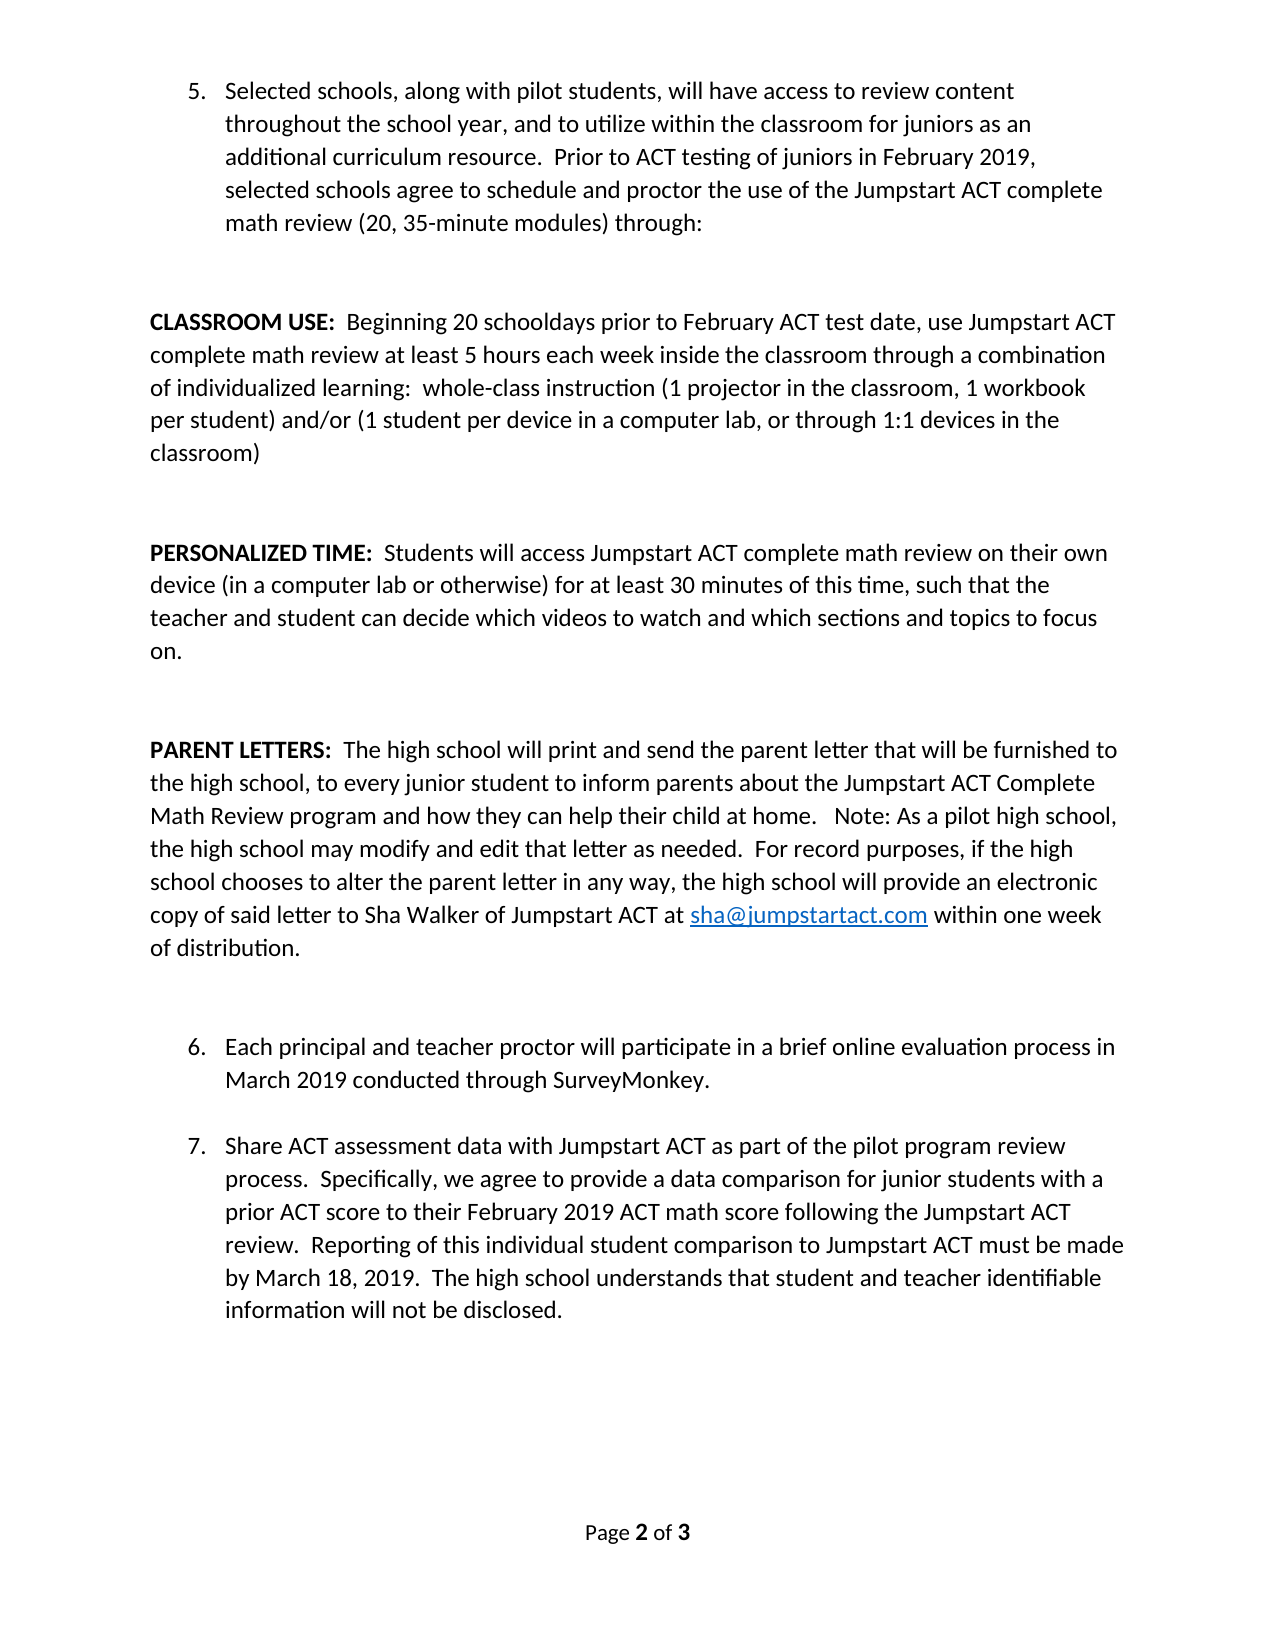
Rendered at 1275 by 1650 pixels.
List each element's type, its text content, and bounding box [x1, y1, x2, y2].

list Each principal and teacher proctor will participate in a brief online evaluation process in March 2019 conducted through SurveyMonkey. [187, 1031, 1125, 1095]
text CLASSROOM USE: Beginning 20 schooldays prior to February ACT test date, use Jumpstart ACT complete math review at least 5 hours each week inside the classroom through a combination of individualized learning: whole-class instruction (1 projector in the classroom, 1 workbook per student) and/or (1 student per device in a computer lab, or through 1:1 devices in the classroom) [150, 306, 1125, 468]
list Selected schools, along with pilot students, will have access to review content throughout the school year, and to utilize within the classroom for juniors as an additional curriculum resource. Prior to ACT testing of juniors in February 2019, selected schools agree to schedule and proctor the use of the Jumpstart ACT complete math review (20, 35-minute modules) through: [187, 75, 1125, 237]
list Share ACT assessment data with Jumpstart ACT as part of the pilot program review process. Specifically, we agree to provide a data comparison for junior students with a prior ACT score to their February 2019 ACT math score following the Jumpstart ACT review. Reporting of this individual student comparison to Jumpstart ACT must be made by March 18, 2019. The high school understands that student and teacher identifiable information will not be disclosed. [187, 1130, 1125, 1325]
text PERSONALIZED TIME: Students will access Jumpstart ACT complete math review on their own device (in a computer lab or otherwise) for at least 30 minutes of this time, such that the teacher and student can decide which videos to watch and which sections and topics to focus on. [150, 537, 1125, 666]
text PARENT LETTERS: The high school will print and send the parent letter that will be furnished to the high school, to every junior student to inform parents about the Jumpstart ACT Complete Math Review program and how they can help their child at home. Note: As a pilot high school, the high school may modify and edit that letter as needed. For record purposes, if the high school chooses to alter the parent letter in any way, the high school will provide an electronic copy of said letter to Sha Walker of Jumpstart ACT at sha@jumpstartact.com within one week of distribution. [150, 734, 1125, 963]
